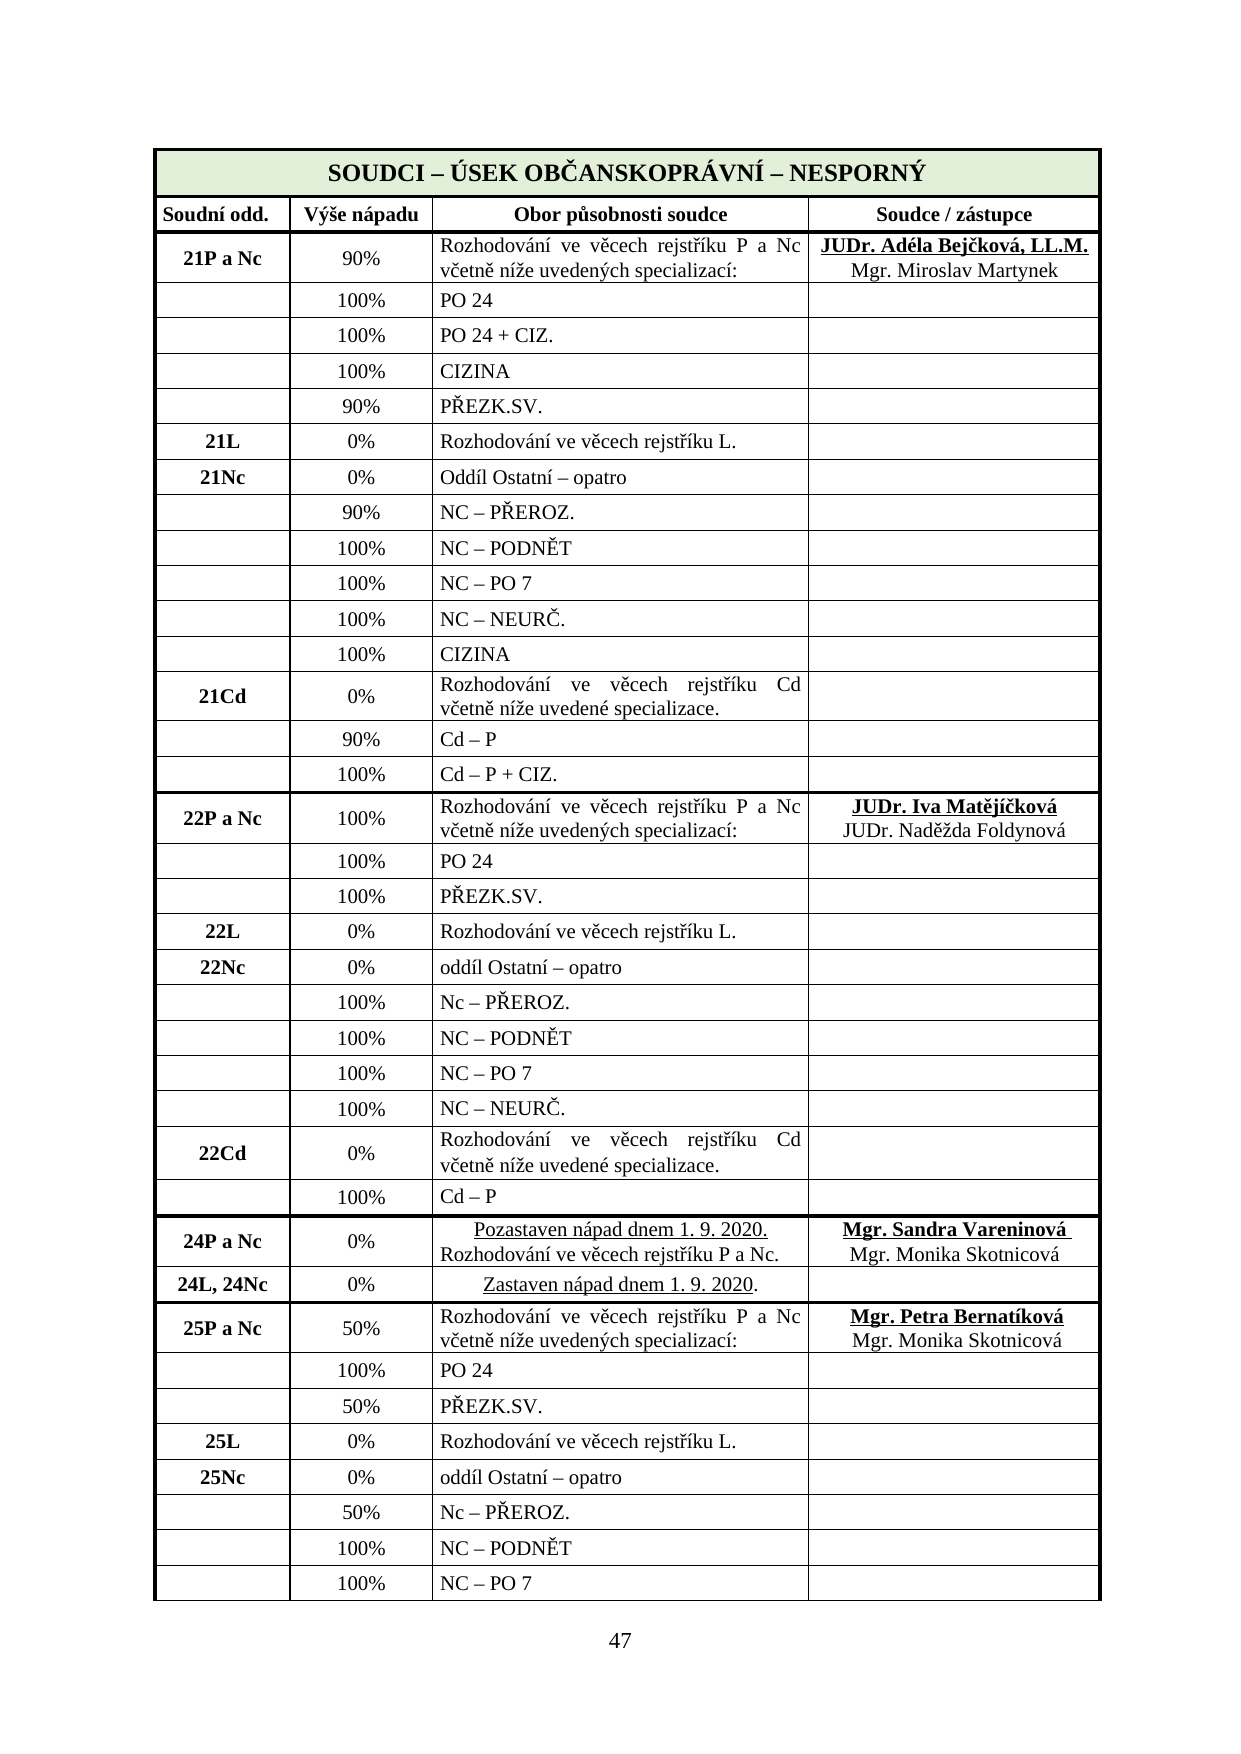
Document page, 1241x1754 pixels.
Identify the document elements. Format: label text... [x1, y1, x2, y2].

table_cell [809, 844, 1098, 878]
table_cell [809, 1353, 1098, 1388]
table_cell 100% [291, 1180, 432, 1214]
table_cell 25P a Nc [157, 1304, 289, 1352]
table_cell NC – NEURČ. [433, 601, 808, 636]
table_cell [157, 879, 289, 913]
table_cell NC – PODNĚT [433, 1530, 808, 1565]
table_cell NC – PO 7 [433, 566, 808, 600]
table_cell Cd – P [433, 1180, 808, 1214]
table_cell 0% [291, 914, 432, 949]
table_cell 100% [291, 354, 432, 388]
table_cell [809, 318, 1098, 352]
table_cell [809, 985, 1098, 1019]
table_cell 21L [157, 424, 289, 459]
table_cell [157, 637, 289, 671]
table_cell 0% [291, 424, 432, 459]
table_cell 25L [157, 1424, 289, 1458]
table_cell PŘEZK.SV. [433, 1389, 808, 1423]
table_cell 100% [291, 794, 432, 842]
table_cell [809, 354, 1098, 388]
table_cell Soudní odd. [157, 198, 289, 230]
table_cell [157, 1530, 289, 1565]
table_cell [157, 389, 289, 423]
table_cell 100% [291, 601, 432, 636]
table_cell 0% [291, 1460, 432, 1494]
table_cell [157, 283, 289, 317]
table_cell Rozhodování ve věcech rejstříku P a Nc včetně níže uvedených specializací: [433, 794, 808, 842]
table_cell Soudce / zástupce [809, 198, 1098, 230]
table_cell [157, 1021, 289, 1055]
table_cell 100% [291, 757, 432, 791]
table_cell [809, 1460, 1098, 1494]
table_cell PO 24 [433, 1353, 808, 1388]
table_cell [809, 566, 1098, 600]
table_cell [157, 1566, 289, 1600]
table_cell 0% [291, 460, 432, 494]
table_cell [157, 1056, 289, 1090]
table_cell PŘEZK.SV. [433, 389, 808, 423]
table_cell [809, 389, 1098, 423]
table_cell 21Cd [157, 672, 289, 720]
table_cell [157, 1180, 289, 1214]
table_cell NC – PO 7 [433, 1056, 808, 1090]
table_cell JUDr. Adéla Bejčková, LL.M. Mgr. Miroslav Martynek [809, 234, 1098, 282]
table_cell 100% [291, 1056, 432, 1090]
table_cell 100% [291, 1530, 432, 1565]
table_cell 0% [291, 1218, 432, 1266]
table_cell [157, 757, 289, 791]
table_cell [157, 601, 289, 636]
table_cell 0% [291, 950, 432, 984]
table_cell [809, 460, 1098, 494]
table_cell [157, 721, 289, 756]
table_cell JUDr. Iva Matějíčková JUDr. Naděžda Foldynová [809, 794, 1098, 842]
table_cell [809, 950, 1098, 984]
table_cell [809, 1530, 1098, 1565]
table_cell NC – PŘEROZ. [433, 495, 808, 529]
table_cell [809, 1267, 1098, 1301]
table_cell Mgr. Sandra Vareninová Mgr. Monika Skotnicová [809, 1218, 1098, 1266]
table_cell NC – PODNĚT [433, 1021, 808, 1055]
table_cell [157, 1389, 289, 1423]
table_cell 50% [291, 1495, 432, 1529]
table_cell NC – PODNĚT [433, 531, 808, 565]
table_cell Výše nápadu [291, 198, 432, 230]
table_cell 100% [291, 318, 432, 352]
table_cell 21Nc [157, 460, 289, 494]
table_cell [809, 424, 1098, 459]
table_cell [157, 1495, 289, 1529]
table_cell 100% [291, 1566, 432, 1600]
table_cell [157, 531, 289, 565]
table_cell 22L [157, 914, 289, 949]
table_cell [157, 985, 289, 1019]
table_cell 0% [291, 1267, 432, 1301]
table_cell [157, 495, 289, 529]
table_cell [157, 844, 289, 878]
table_cell [809, 531, 1098, 565]
table_cell [157, 1353, 289, 1388]
table_cell 100% [291, 844, 432, 878]
table_cell Rozhodování ve věcech rejstříku Cd včetně níže uvedené specializace. [433, 1127, 808, 1179]
table_cell [809, 672, 1098, 720]
table_cell [157, 566, 289, 600]
table_cell [809, 879, 1098, 913]
table_cell [809, 495, 1098, 529]
table_cell PO 24 [433, 844, 808, 878]
table_cell 50% [291, 1389, 432, 1423]
table_cell Oddíl Ostatní – opatro [433, 460, 808, 494]
table_cell [809, 601, 1098, 636]
table_cell Obor působnosti soudce [433, 198, 808, 230]
table_cell 100% [291, 1091, 432, 1126]
table_cell [157, 1091, 289, 1126]
table_cell Rozhodování ve věcech rejstříku L. [433, 424, 808, 459]
table_cell oddíl Ostatní – opatro [433, 1460, 808, 1494]
table_cell [157, 354, 289, 388]
table_cell 90% [291, 389, 432, 423]
table_cell 21P a Nc [157, 234, 289, 282]
table_cell 24P a Nc [157, 1218, 289, 1266]
table_cell 0% [291, 1127, 432, 1179]
table_cell Rozhodování ve věcech rejstříku L. [433, 914, 808, 949]
table_cell Rozhodování ve věcech rejstříku P a Nc včetně níže uvedených specializací: [433, 234, 808, 282]
table_cell 90% [291, 234, 432, 282]
table_cell Rozhodování ve věcech rejstříku P a Nc včetně níže uvedených specializací: [433, 1304, 808, 1352]
table_cell 100% [291, 566, 432, 600]
table_cell Cd – P [433, 721, 808, 756]
table_cell 100% [291, 1021, 432, 1055]
table_cell Mgr. Petra Bernatíková Mgr. Monika Skotnicová [809, 1304, 1098, 1352]
table_cell [809, 721, 1098, 756]
table_cell Nc – PŘEROZ. [433, 1495, 808, 1529]
table_cell Pozastaven nápad dnem 1. 9. 2020. Rozhodování ve věcech rejstříku P a Nc. [433, 1218, 808, 1266]
table_cell Nc – PŘEROZ. [433, 985, 808, 1019]
table_cell 50% [291, 1304, 432, 1352]
table_cell PŘEZK.SV. [433, 879, 808, 913]
table_cell [809, 1180, 1098, 1214]
table_cell [809, 1566, 1098, 1600]
table_cell 0% [291, 1424, 432, 1458]
table_cell Rozhodování ve věcech rejstříku Cd včetně níže uvedené specializace. [433, 672, 808, 720]
table_cell [809, 1495, 1098, 1529]
table_cell 90% [291, 495, 432, 529]
table_cell [157, 318, 289, 352]
table_cell PO 24 + CIZ. [433, 318, 808, 352]
table_cell [809, 637, 1098, 671]
table_header SOUDCI – ÚSEK OBČANSKOPRÁVNÍ – NESPORNÝ [157, 151, 1098, 195]
table_cell [809, 914, 1098, 949]
table_cell [809, 283, 1098, 317]
table_cell 100% [291, 1353, 432, 1388]
table_cell 100% [291, 637, 432, 671]
table_cell 90% [291, 721, 432, 756]
table_cell [809, 1127, 1098, 1179]
table_cell [809, 1021, 1098, 1055]
table_cell [809, 757, 1098, 791]
table_cell 0% [291, 672, 432, 720]
table_cell Rozhodování ve věcech rejstříku L. [433, 1424, 808, 1458]
table_cell [809, 1389, 1098, 1423]
table_cell 24L, 24Nc [157, 1267, 289, 1301]
table_cell 22P a Nc [157, 794, 289, 842]
table_cell CIZINA [433, 354, 808, 388]
table_cell Zastaven nápad dnem 1. 9. 2020. [433, 1267, 808, 1301]
table_cell 22Cd [157, 1127, 289, 1179]
table_cell PO 24 [433, 283, 808, 317]
table_cell oddíl Ostatní – opatro [433, 950, 808, 984]
table_cell Cd – P + CIZ. [433, 757, 808, 791]
table_cell [809, 1091, 1098, 1126]
table_cell CIZINA [433, 637, 808, 671]
table_cell 100% [291, 985, 432, 1019]
table_cell 100% [291, 531, 432, 565]
table_cell NC – PO 7 [433, 1566, 808, 1600]
table_cell 100% [291, 283, 432, 317]
table_cell NC – NEURČ. [433, 1091, 808, 1126]
table_cell 22Nc [157, 950, 289, 984]
table_cell [809, 1056, 1098, 1090]
table_cell 25Nc [157, 1460, 289, 1494]
table_cell 100% [291, 879, 432, 913]
table_cell [809, 1424, 1098, 1458]
